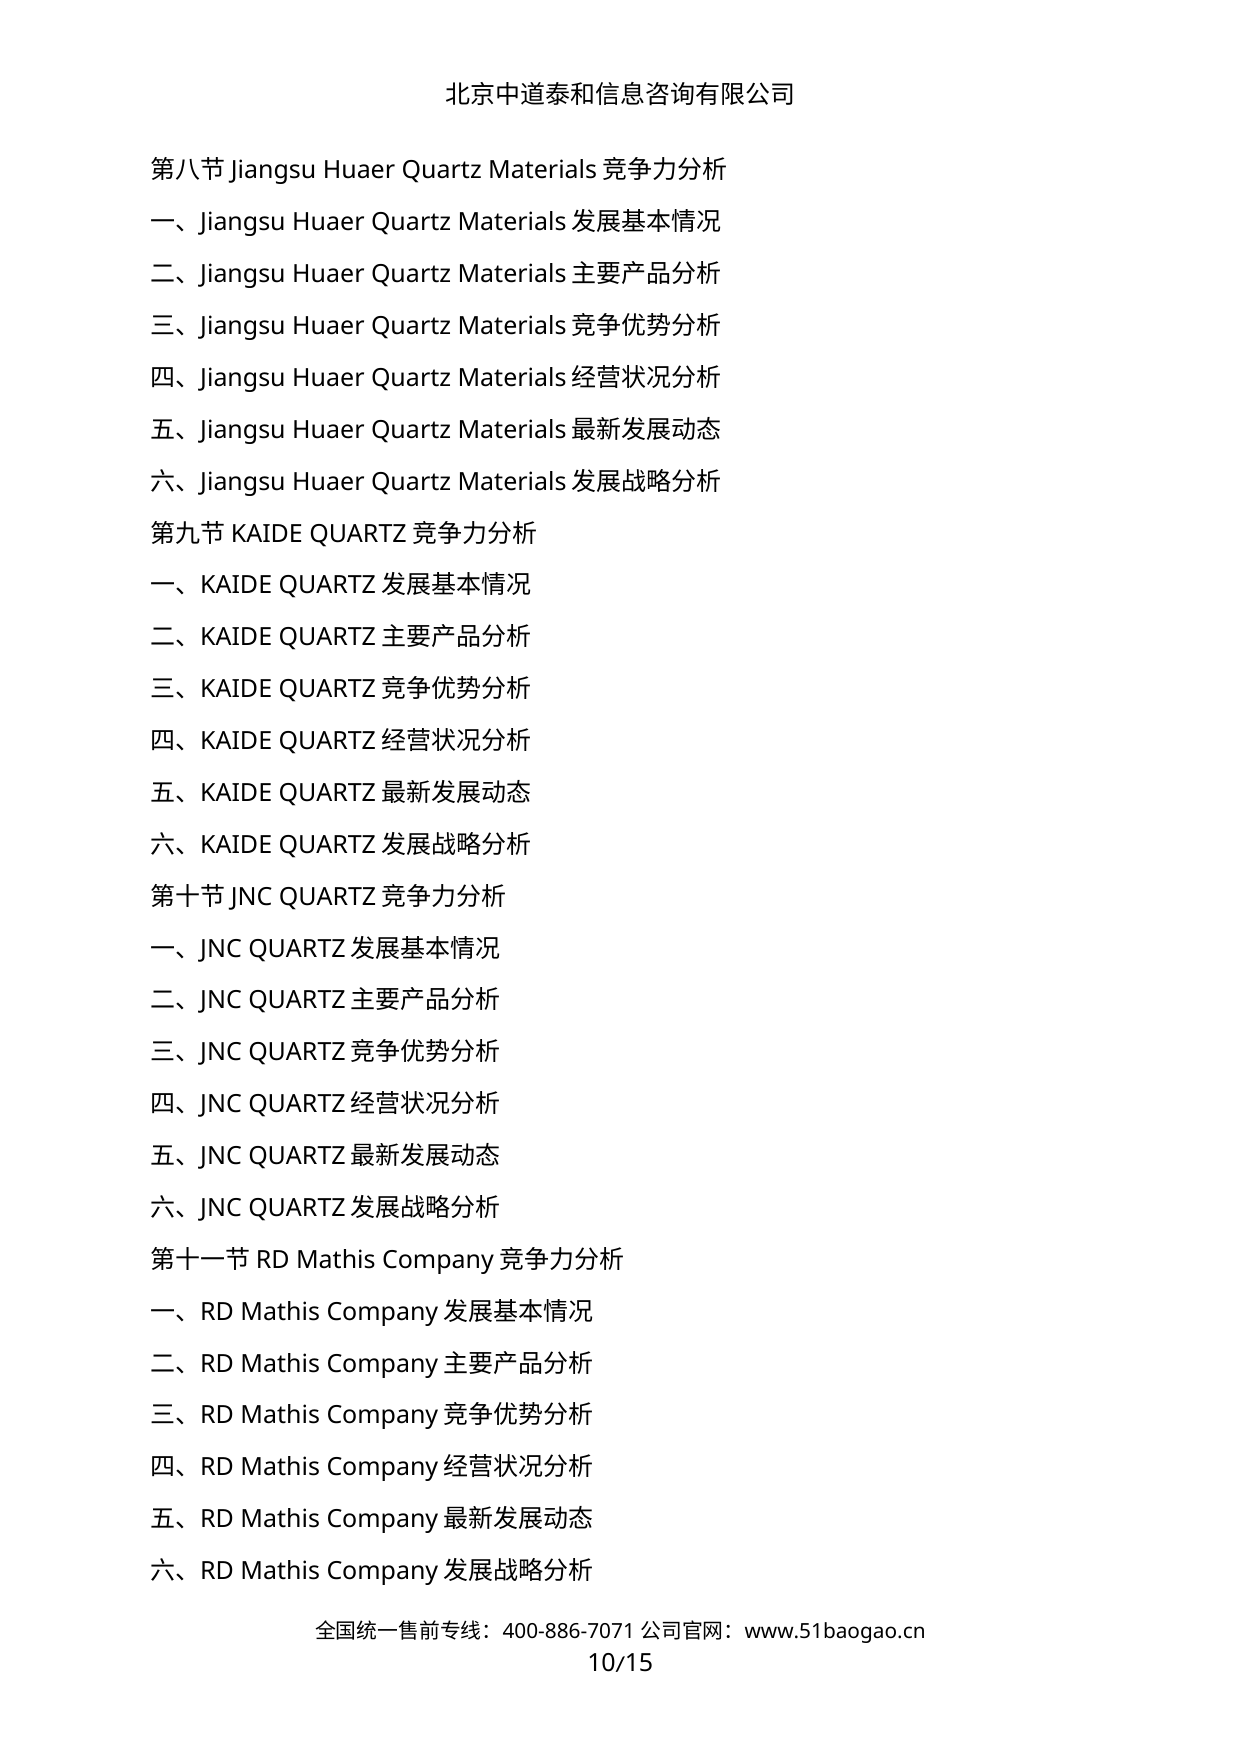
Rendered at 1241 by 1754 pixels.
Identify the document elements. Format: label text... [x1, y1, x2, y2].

text 四、KAIDE QUARTZ经营状况分析 [150, 721, 1090, 757]
text 第十一节 RD Mathis Company竞争力分析 [150, 1239, 1090, 1276]
text 一、Jiangsu Huaer Quartz Materials发展基本情况 [150, 202, 1090, 238]
text 六、RD Mathis Company发展战略分析 [150, 1551, 1090, 1587]
text 三、Jiangsu Huaer Quartz Materials竞争优势分析 [150, 306, 1090, 342]
text 六、JNC QUARTZ发展战略分析 [150, 1187, 1090, 1224]
text 二、KAIDE QUARTZ主要产品分析 [150, 617, 1090, 653]
text 一、RD Mathis Company发展基本情况 [150, 1291, 1090, 1327]
text 二、JNC QUARTZ主要产品分析 [150, 980, 1090, 1016]
text 一、KAIDE QUARTZ发展基本情况 [150, 565, 1090, 601]
text 五、JNC QUARTZ最新发展动态 [150, 1136, 1090, 1172]
text 第十节 JNC QUARTZ竞争力分析 [150, 876, 1090, 912]
text 六、KAIDE QUARTZ发展战略分析 [150, 824, 1090, 861]
text 五、Jiangsu Huaer Quartz Materials最新发展动态 [150, 409, 1090, 446]
text 四、JNC QUARTZ经营状况分析 [150, 1084, 1090, 1120]
text 五、RD Mathis Company最新发展动态 [150, 1499, 1090, 1535]
text 四、RD Mathis Company经营状况分析 [150, 1447, 1090, 1483]
text 一、JNC QUARTZ发展基本情况 [150, 928, 1090, 964]
text 四、Jiangsu Huaer Quartz Materials经营状况分析 [150, 357, 1090, 394]
text 三、JNC QUARTZ竞争优势分析 [150, 1032, 1090, 1068]
text 三、KAIDE QUARTZ竞争优势分析 [150, 669, 1090, 705]
text 五、KAIDE QUARTZ最新发展动态 [150, 772, 1090, 809]
text 第九节 KAIDE QUARTZ竞争力分析 [150, 513, 1090, 549]
text 六、Jiangsu Huaer Quartz Materials发展战略分析 [150, 461, 1090, 497]
text 第八节 Jiangsu Huaer Quartz Materials竞争力分析 [150, 150, 1090, 186]
text 三、RD Mathis Company竞争优势分析 [150, 1395, 1090, 1431]
text 二、RD Mathis Company主要产品分析 [150, 1343, 1090, 1379]
text 二、Jiangsu Huaer Quartz Materials主要产品分析 [150, 254, 1090, 290]
